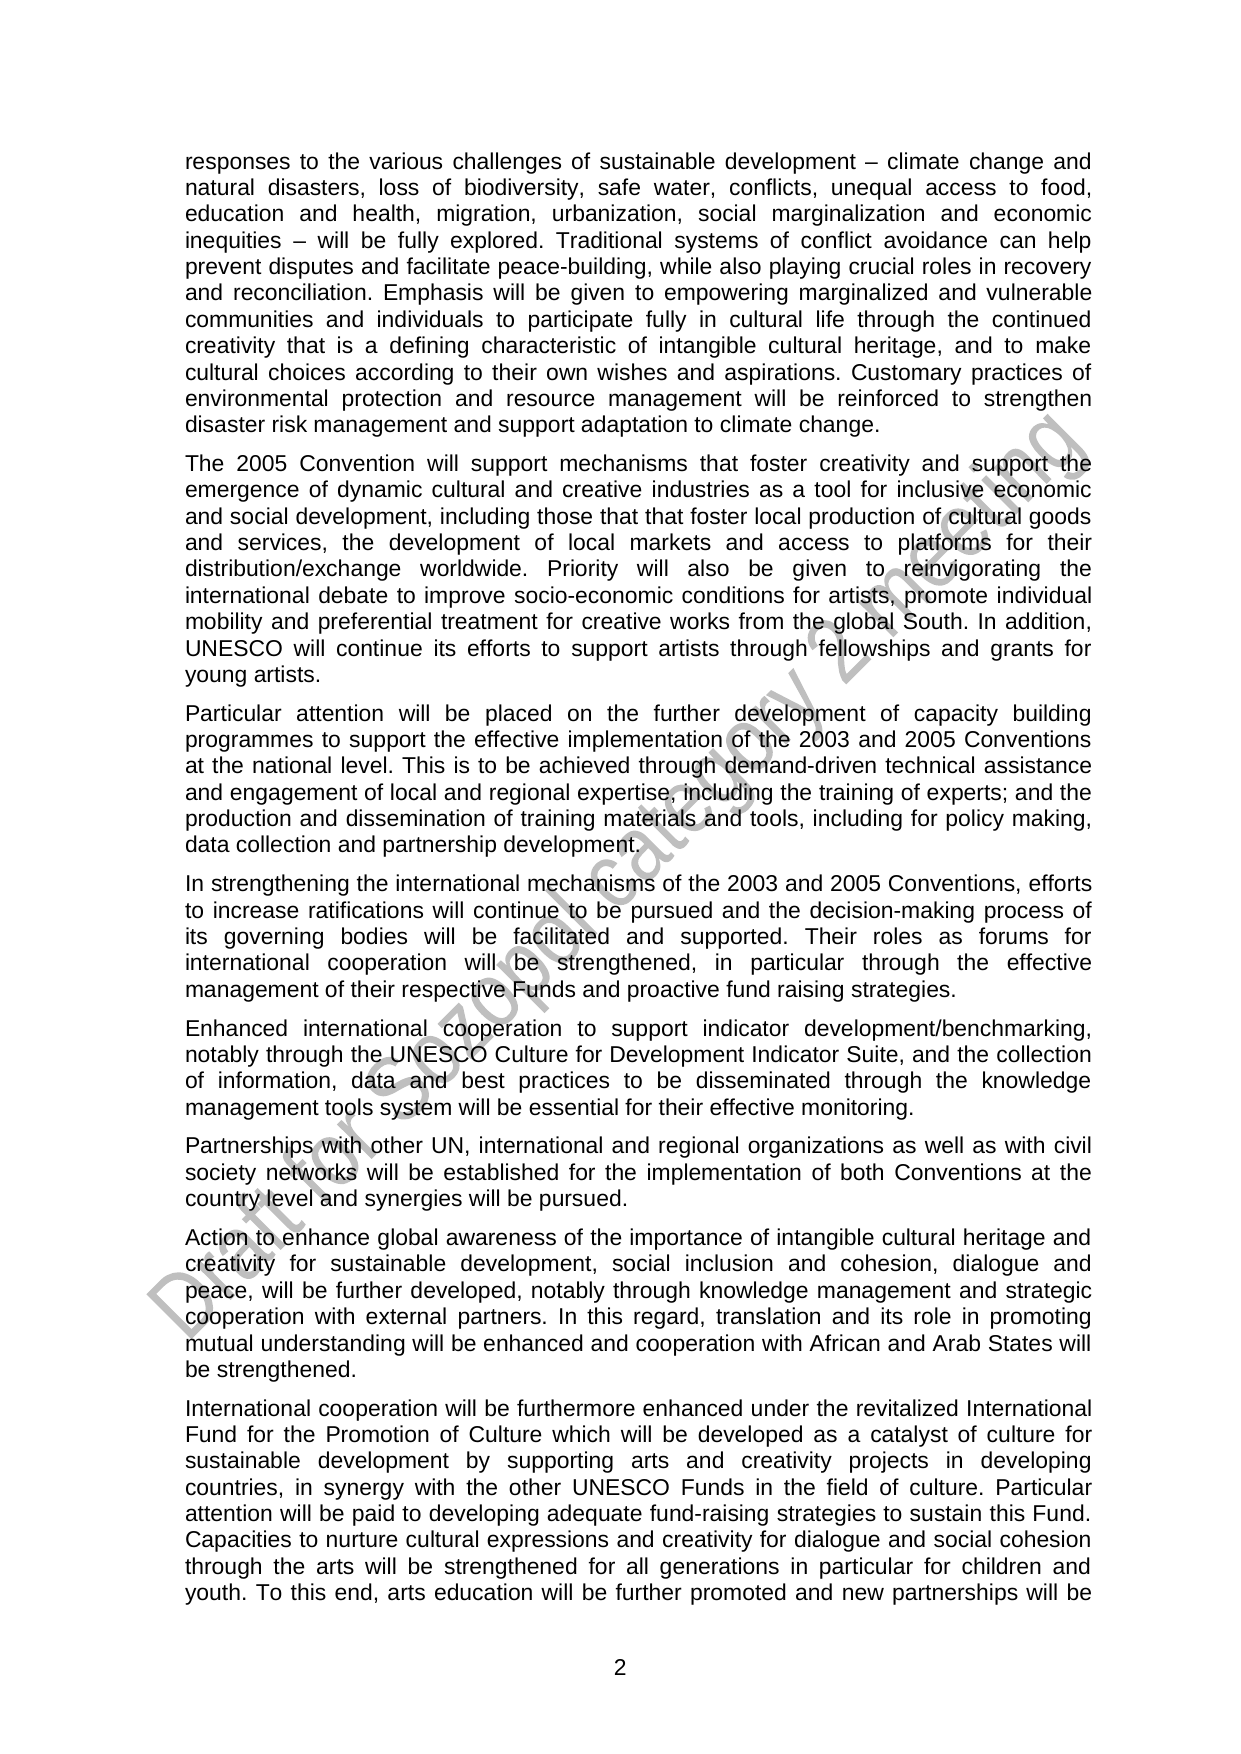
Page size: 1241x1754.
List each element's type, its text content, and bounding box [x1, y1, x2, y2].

text Action to enhance global awareness of the importance of intangible cultural heritage and creativity for sustainable development, social inclusion and cohesion, dialogue and peace, will be further developed, notably through knowledge management and strategic cooperation with external partners. In this regard, translation and its role in promoting mutual understanding will be enhanced and cooperation with African and Arab States will be strengthened. [185, 1224, 1093, 1382]
text The 2005 Convention will support mechanisms that foster creativity and support the emergence of dynamic cultural and creative industries as a tool for inclusive economic and social development, including those that that foster local production of cultural goods and services, the development of local markets and access to platforms for their distribution/exchange worldwide. Priority will also be given to reinvigorating the international debate to improve socio-economic conditions for artists, promote individual mobility and preferential treatment for creative works from the global South. In addition, UNESCO will continue its efforts to support artists through fellowships and grants for young artists. [185, 450, 1093, 687]
text In strengthening the international mechanisms of the 2003 and 2005 Conventions, efforts to increase ratifications will continue to be pursued and the decision-making process of its governing bodies will be facilitated and supported. Their roles as forums for international cooperation will be strengthened, in particular through the effective management of their respective Funds and proactive fund raising strategies. [185, 870, 1093, 1002]
text Partnerships with other UN, international and regional organizations as well as with civil society networks will be established for the implementation of both Conventions at the country level and synergies will be pursued. [185, 1132, 1093, 1212]
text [185, 148, 1093, 437]
text Enhanced international cooperation to support indicator development/benchmarking, notably through the UNESCO Culture for Development Indicator Suite, and the collection of information, data and best practices to be disseminated through the knowledge management tools system will be essential for their effective monitoring. [185, 1014, 1093, 1120]
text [185, 1395, 1093, 1606]
text Particular attention will be placed on the further development of capacity building programmes to support the effective implementation of the 2003 and 2005 Conventions at the national level. This is to be achieved through demand-driven technical assistance and engagement of local and regional expertise, including the training of experts; and the production and dissemination of training materials and tools, including for policy making, data collection and partnership development. [185, 700, 1093, 858]
